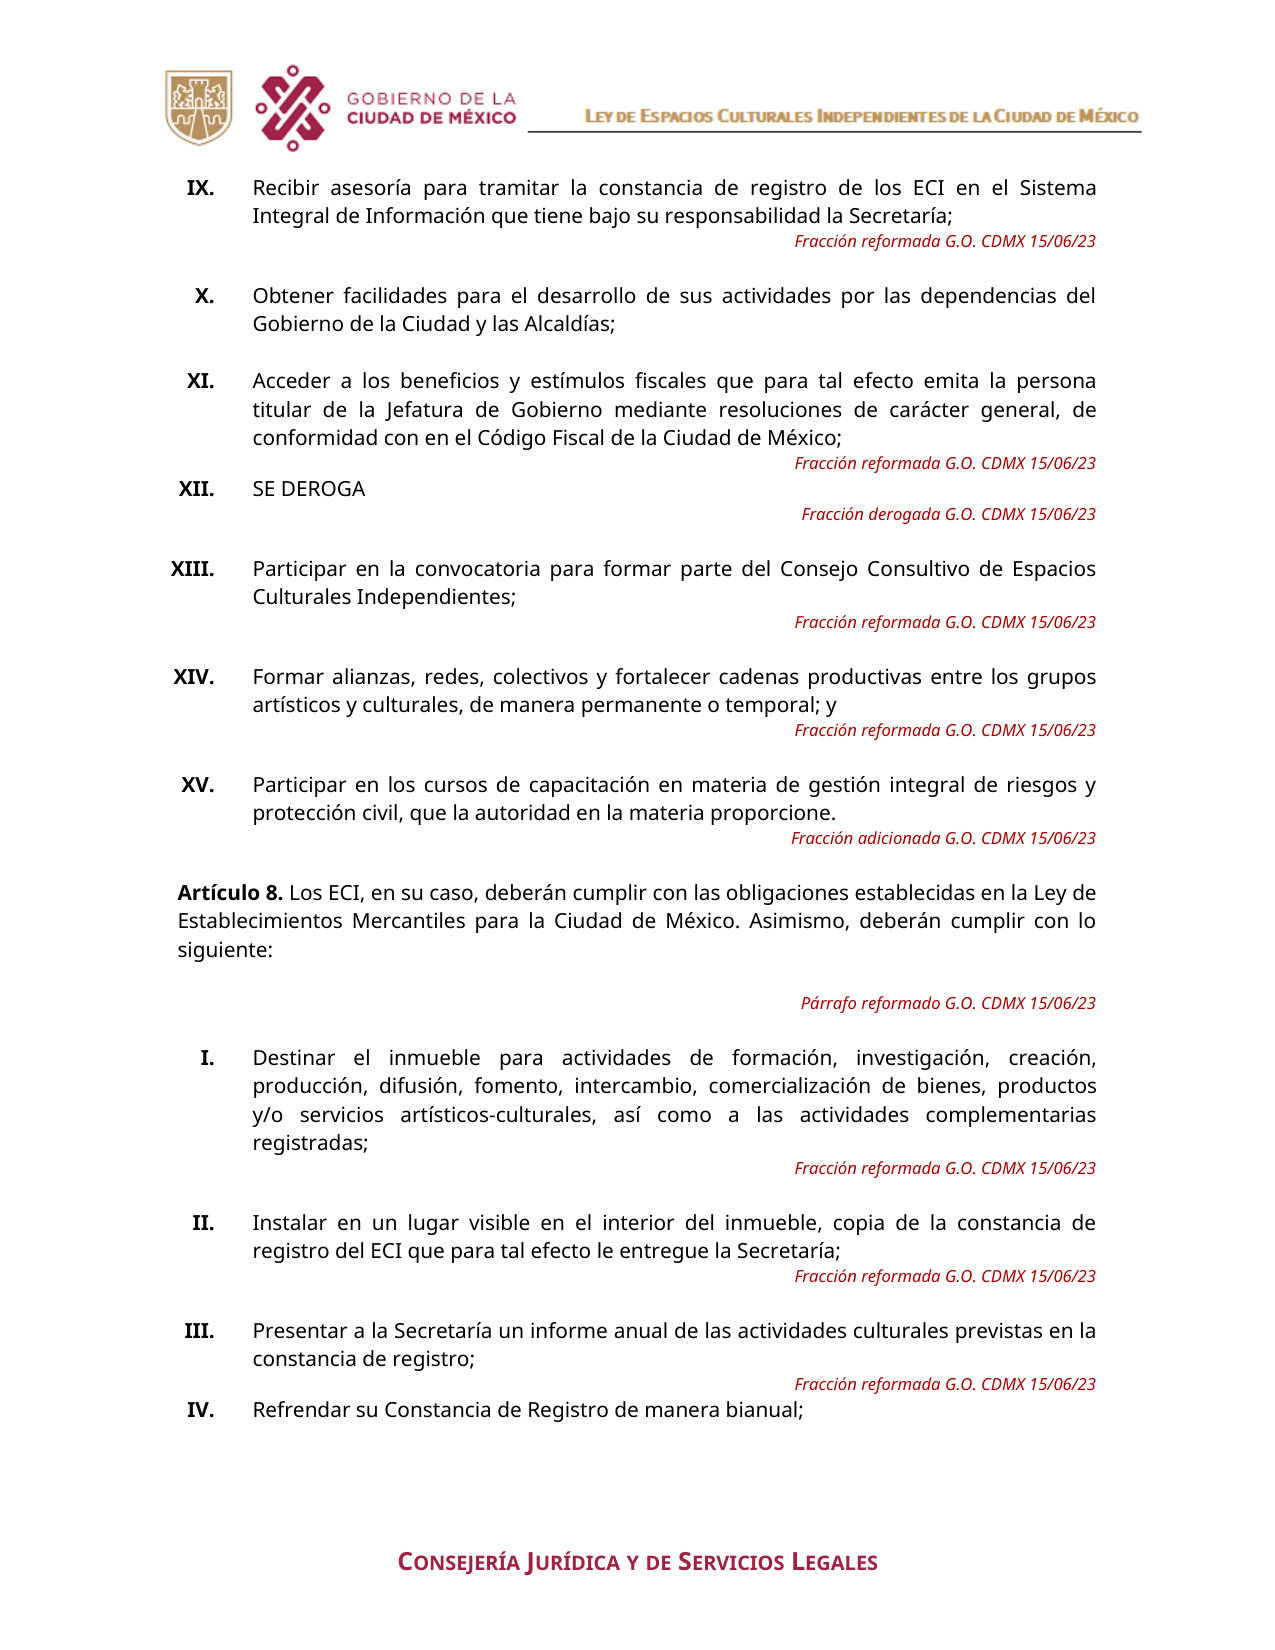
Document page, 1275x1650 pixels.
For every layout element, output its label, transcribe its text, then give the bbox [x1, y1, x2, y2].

list Acceder a los beneficios y estímulos fiscales que para tal efecto emita la persona titular de la Jefatura de Gobierno mediante resoluciones de carácter general, de conformidad con en el Código Fiscal de la Ciudad de México; [215, 366, 1098, 452]
list Formar alianzas, redes, colectivos y fortalecer cadenas productivas entre los grupos artísticos y culturales, de manera permanente o temporal; y [215, 662, 1098, 719]
picture [158, 59, 1142, 155]
text Artículo 8. Los ECI, en su caso, deberán cumplir con las obligaciones establecidas en la Ley de Establecimientos Mercantiles para la Ciudad de México. Asimismo, deberán cumplir con lo siguiente: [177, 878, 1098, 963]
text Fracción reformada G.O. CDMX 15/06/23 [177, 230, 1098, 252]
list Presentar a la Secretaría un informe anual de las actividades culturales previstas en la constancia de registro; [215, 1316, 1098, 1373]
list Fracción reformada G.O. CDMX 15/06/23 [252, 611, 1098, 633]
list Fracción reformada G.O. CDMX 15/06/23 [252, 1373, 1098, 1395]
list Fracción reformada G.O. CDMX 15/06/23 [252, 719, 1098, 741]
list Instalar en un lugar visible en el interior del inmueble, copia de la constancia de registro del ECI que para tal efecto le entregue la Secretaría; [215, 1208, 1098, 1264]
list Párrafo reformado G.O. CDMX 15/06/23 [252, 992, 1098, 1014]
list Fracción reformada G.O. CDMX 15/06/23 [252, 1264, 1098, 1287]
list Fracción adicionada G.O. CDMX 15/06/23 [252, 827, 1098, 849]
list Fracción derogada G.O. CDMX 15/06/23 [252, 503, 1098, 525]
list Participar en la convocatoria para formar parte del Consejo Consultivo de Espacios Culturales Independientes; [215, 554, 1098, 611]
list Obtener facilidades para el desarrollo de sus actividades por las dependencias del Gobierno de la Ciudad y las Alcaldías; [215, 281, 1098, 338]
list Refrendar su Constancia de Registro de manera bianual; [215, 1395, 1098, 1424]
list SE DEROGA [215, 474, 1098, 503]
list Recibir asesoría para tramitar la constancia de registro de los ECI en el Sistema Integral de Información que tiene bajo su responsabilidad la Secretaría; [215, 173, 1098, 230]
list Destinar el inmueble para actividades de formación, investigación, creación, producción, difusión, fomento, intercambio, comercialización de bienes, productos y/o servicios artísticos-culturales, así como a las actividades complementarias registradas; [215, 1043, 1098, 1157]
list Participar en los cursos de capacitación en materia de gestión integral de riesgos y protección civil, que la autoridad en la materia proporcione. [215, 770, 1098, 827]
text Fracción reformada G.O. CDMX 15/06/23 [177, 452, 1098, 474]
list Fracción reformada G.O. CDMX 15/06/23 [252, 1157, 1098, 1179]
